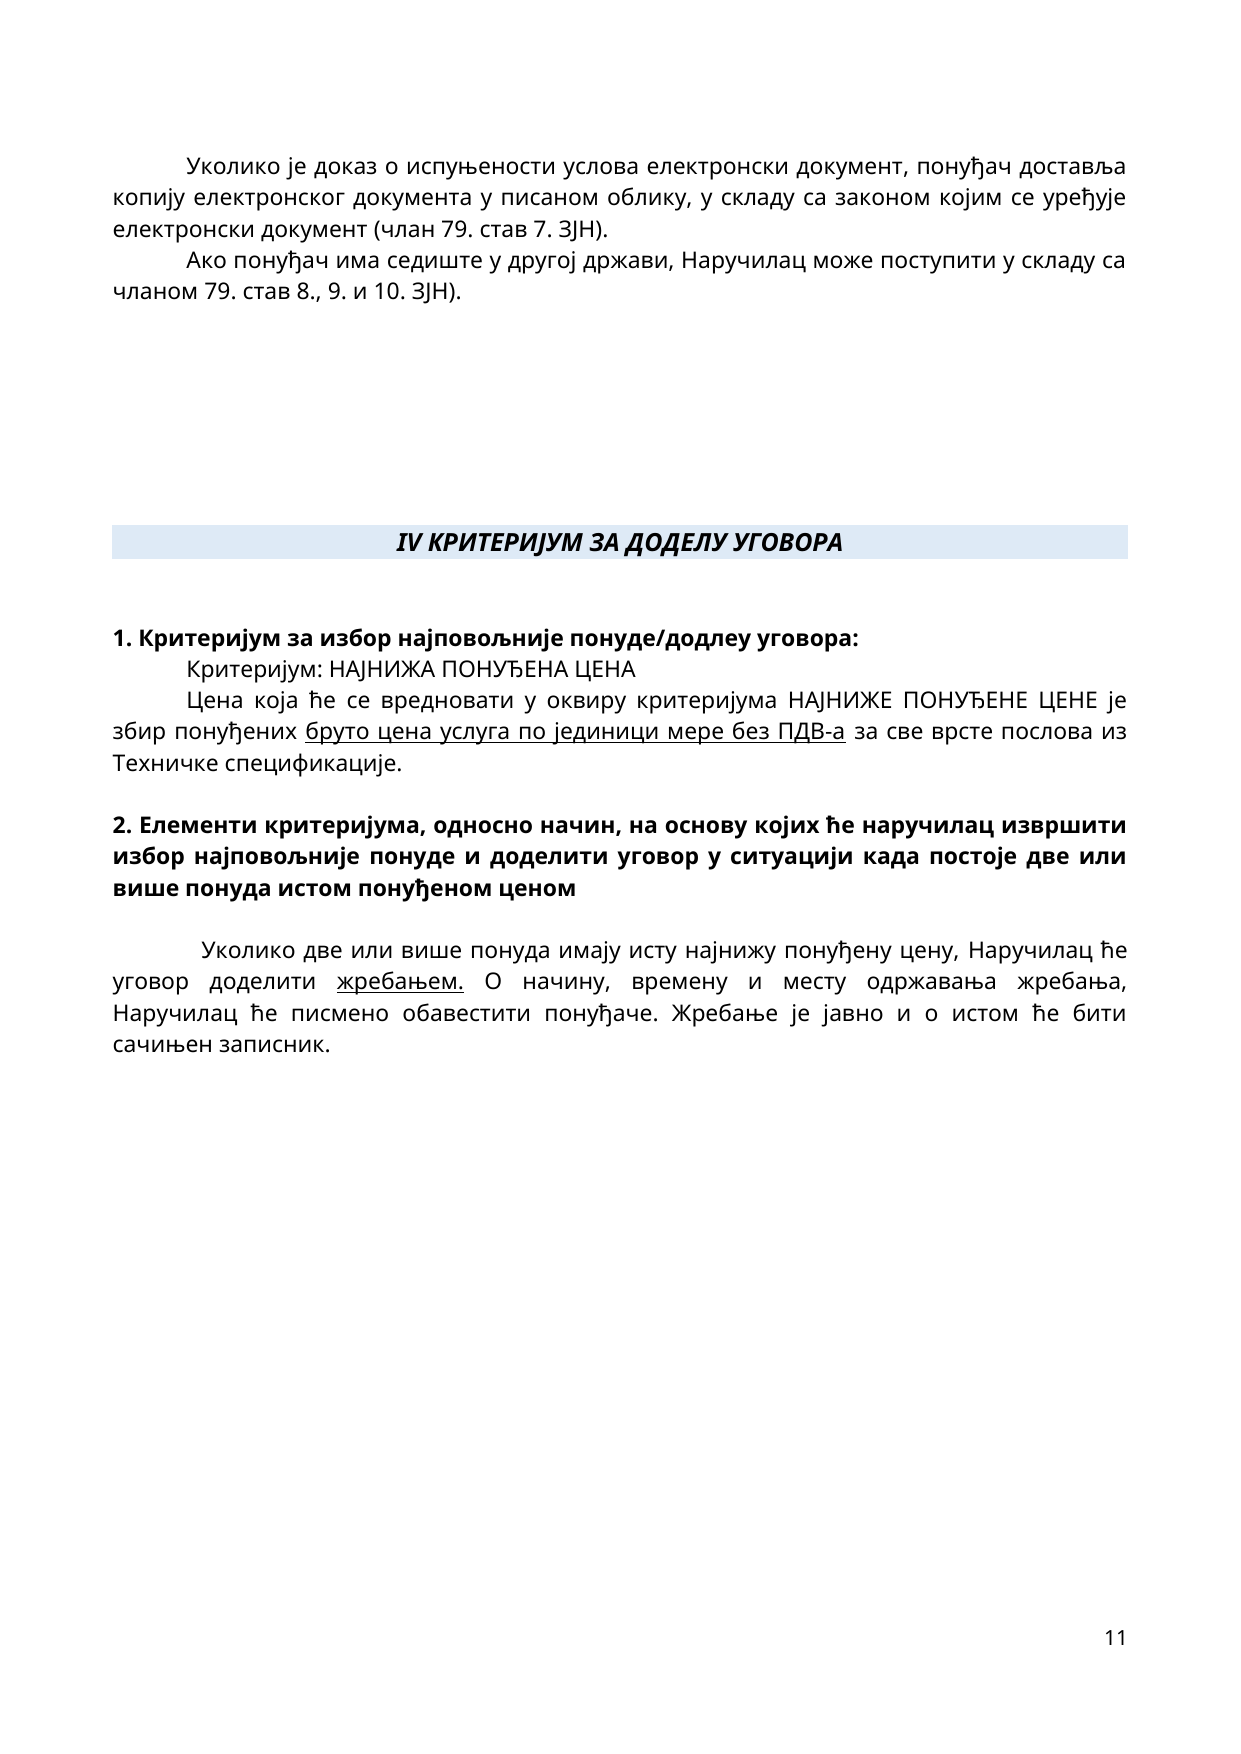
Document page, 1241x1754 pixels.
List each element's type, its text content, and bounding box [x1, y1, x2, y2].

text Цена која ће се вредновати у оквиру критеријума НАЈНИЖЕ ПОНУЂЕНЕ ЦЕНЕ је збир понуђених бруто цена услуга по јединици мере без ПДВ-а за све врсте послова из Техничке спецификације. [112, 684, 1128, 778]
list 2. Елементи критеријума, односно начин, на основу којих ће наручилац извршити избор најповољније понуде и доделити уговор у ситуацији када постоје две или више понуда истом понуђеном ценом [112, 809, 1128, 903]
text 1. Критеријум за избор најповољније понуде/додлеу уговора: [112, 622, 1128, 653]
text Критеријум: НАЈНИЖА ПОНУЂЕНА ЦЕНА [112, 653, 1128, 684]
text Ако понуђач има седиште у другој држави, Наручилац може поступити у складу са чланом 79. став 8., 9. и 10. ЗЈН). [112, 244, 1128, 306]
text Уколико две или више понуда имају исту најнижу понуђену цену, Наручилац ће уговор доделити жребањем. О начину, времену и месту одржавања жребања, Наручилац ће писмено обавестити понуђаче. Жребање је јавно и о истом ће бити сачињен записник. [112, 934, 1128, 1059]
list Уколико је доказ о испуњености услова електронски документ, понуђач доставља копију електронског документа у писаном облику, у складу са законом којим се уређује електронски документ (члан 79. став 7. ЗЈН). [112, 150, 1128, 244]
list IV КРИТЕРИЈУМ ЗА ДОДЕЛУ УГОВОРА [112, 525, 1128, 559]
